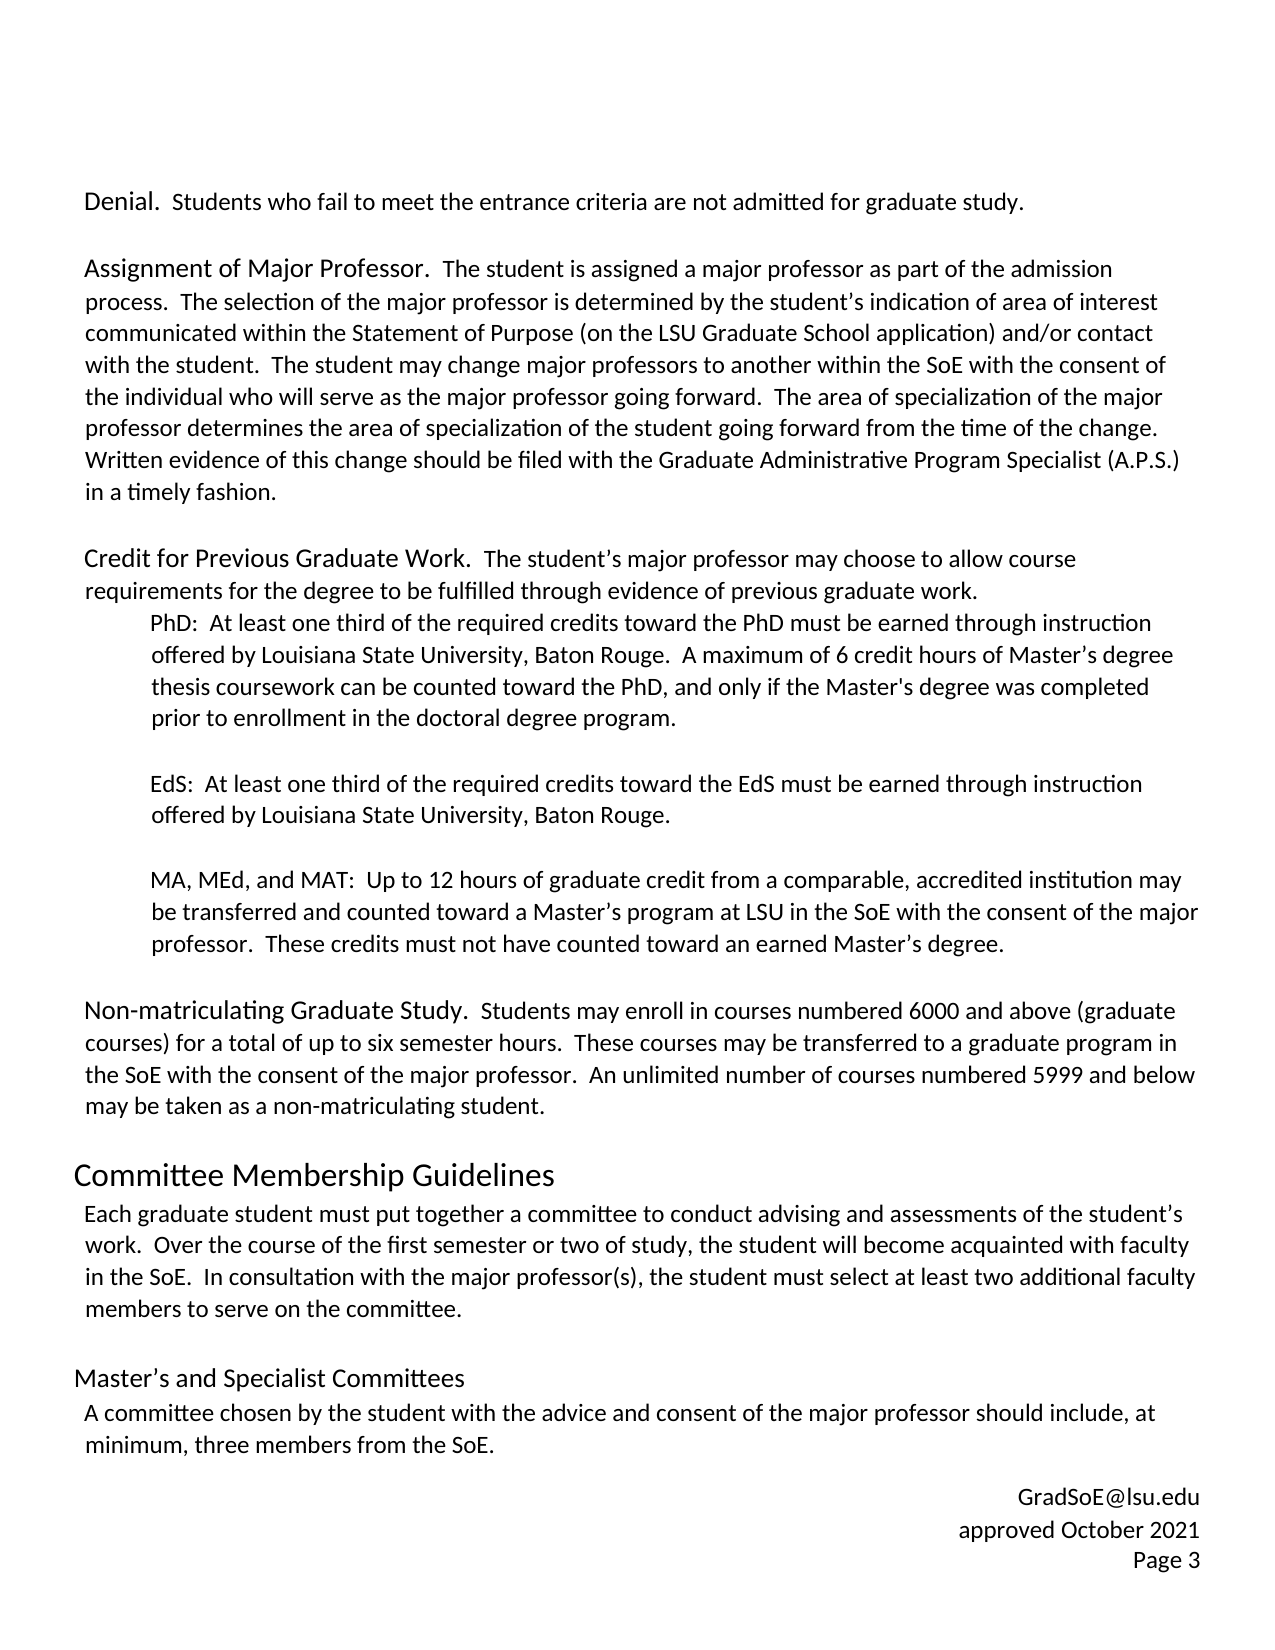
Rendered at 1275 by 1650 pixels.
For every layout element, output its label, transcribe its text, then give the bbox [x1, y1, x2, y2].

text Denial. Students who fail to meet the entrance criteria are not admitted for graduate study. [84, 184, 1200, 217]
text EdS: At least one third of the required credits toward the EdS must be earned through instruction offered by Louisiana State University, Baton Rouge. [150, 768, 1200, 830]
text Credit for Previous Graduate Work. The student’s major professor may choose to allow course requirements for the degree to be fulfilled through evidence of previous graduate work. [84, 541, 1200, 606]
subtitle Master’s and Specialist Committees [73, 1362, 1200, 1394]
text MA, MEd, and MAT: Up to 12 hours of graduate credit from a comparable, accredited institution may be transferred and counted toward a Master’s program at LSU in the SoE with the consent of the major professor. These credits must not have counted toward an earned Master’s degree. [150, 864, 1200, 958]
text Assignment of Major Professor. The student is assigned a major professor as part of the admission process. The selection of the major professor is determined by the student’s indication of area of interest communicated within the Statement of Purpose (on the LSU Graduate School application) and/or contact with the student. The student may change major professors to another within the SoE with the consent of the individual who will serve as the major professor going forward. The area of specialization of the major professor determines the area of specialization of the student going forward from the time of the change. Written evidence of this change should be filed with the Graduate Administrative Program Specialist (A.P.S.) in a timely fashion. [84, 252, 1200, 506]
text PhD: At least one third of the required credits toward the PhD must be earned through instruction offered by Louisiana State University, Baton Rouge. A maximum of 6 credit hours of Master’s degree thesis coursework can be counted toward the PhD, and only if the Master's degree was completed prior to enrollment in the doctoral degree program. [150, 608, 1200, 733]
text Non-matriculating Graduate Study. Students may enroll in courses numbered 6000 and above (graduate courses) for a total of up to six semester hours. These courses may be transferred to a graduate program in the SoE with the consent of the major professor. An unlimited number of courses numbered 5999 and below may be taken as a non-matriculating student. [84, 993, 1200, 1121]
text A committee chosen by the student with the advice and consent of the major professor should include, at minimum, three members from the SoE. [84, 1397, 1200, 1459]
subtitle Committee Membership Guidelines [73, 1154, 1200, 1194]
text Each graduate student must put together a committee to conduct advising and assessments of the student’s work. Over the course of the first semester or two of study, the student will become acquainted with faculty in the SoE. In consultation with the major professor(s), the student must select at least two additional faculty members to serve on the committee. [84, 1198, 1200, 1323]
